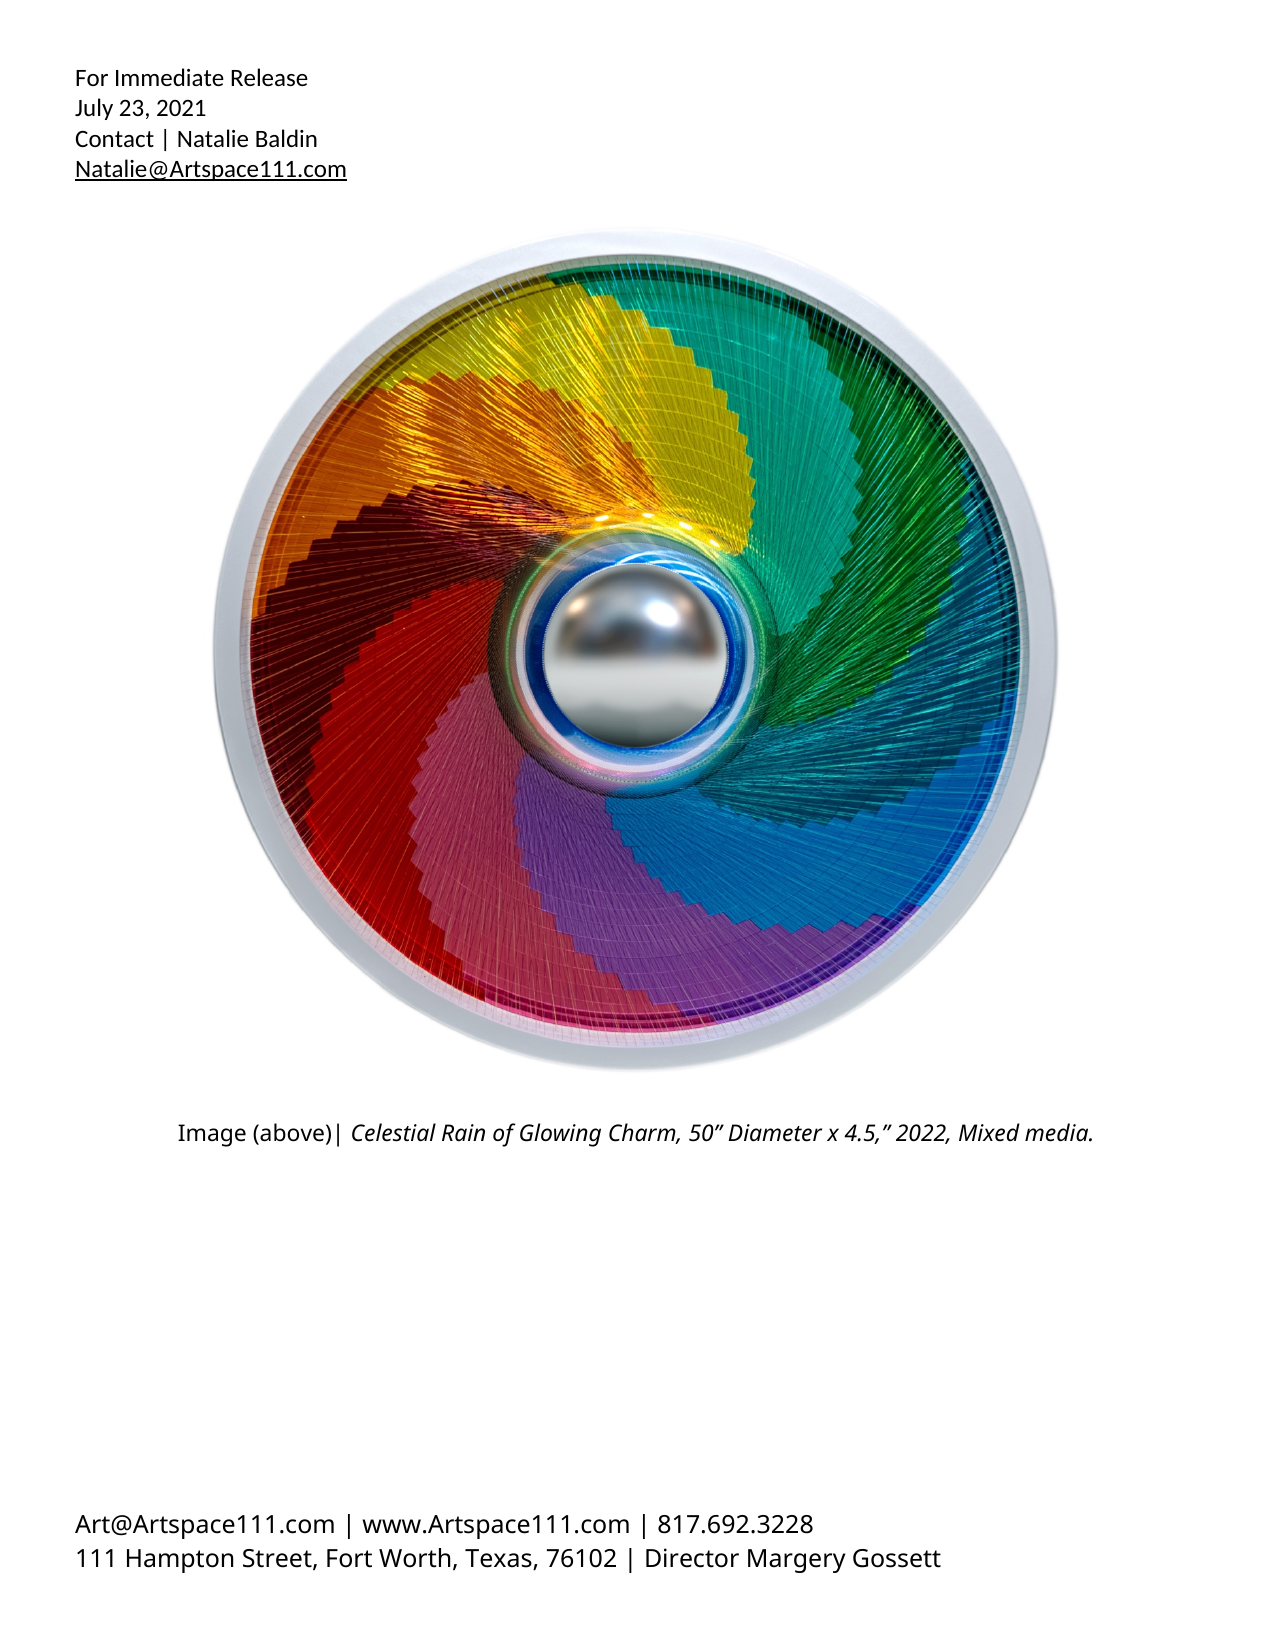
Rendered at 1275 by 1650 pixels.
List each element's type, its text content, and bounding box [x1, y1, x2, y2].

text Image (above)| Celestial Rain of Glowing Charm, 50” Diameter x 4.5,” 2022, Mixed media. [75, 1117, 1200, 1149]
picture [204, 214, 1071, 1084]
